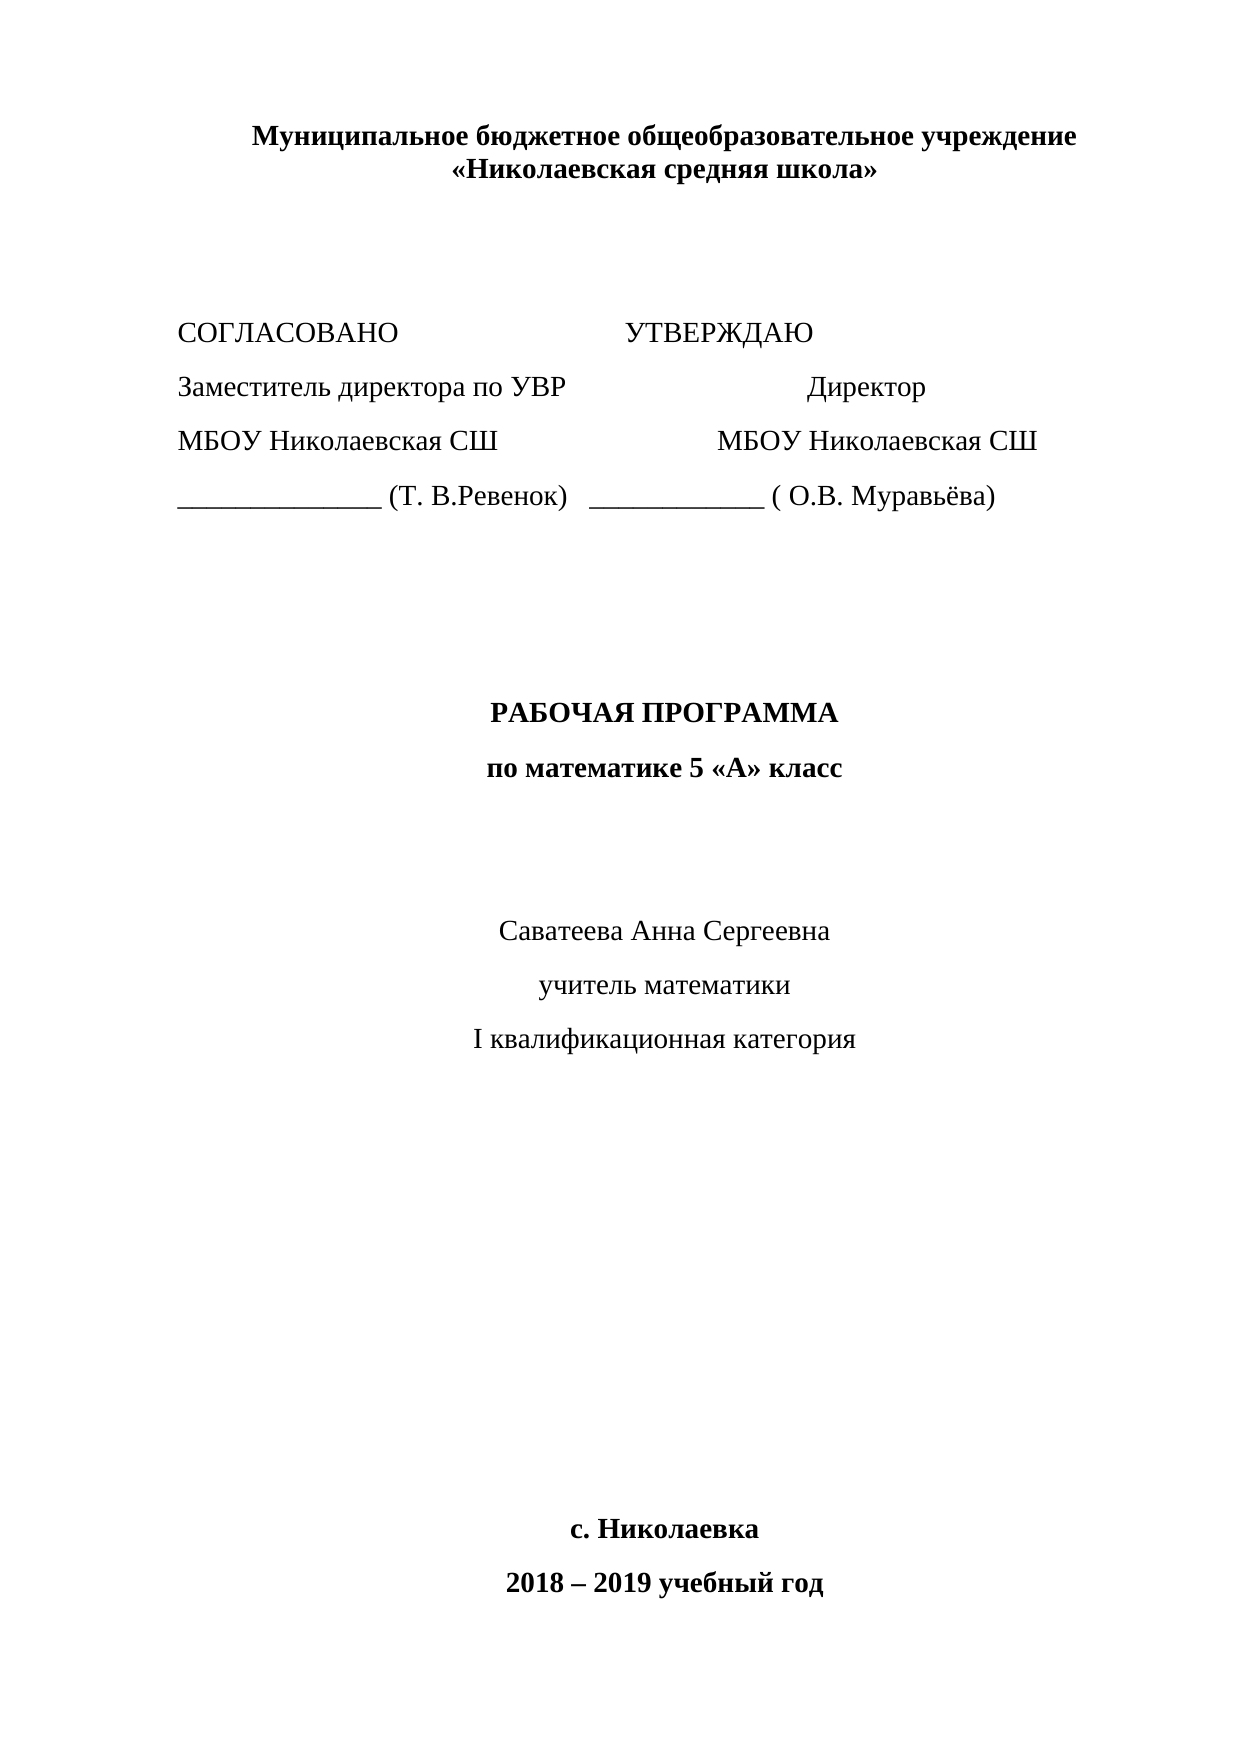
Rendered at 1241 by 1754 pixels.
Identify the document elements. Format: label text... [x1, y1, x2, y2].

text учитель математики [177, 967, 1152, 1001]
text МБОУ Николаевская СШ МБОУ Николаевская СШ [177, 423, 1152, 457]
text Саватеева Анна Сергеевна [177, 913, 1152, 946]
text по математике 5 «А» класс [177, 750, 1152, 783]
text I квалификационная категория [177, 1022, 1152, 1055]
text 2018 – 2019 учебный год [177, 1565, 1152, 1599]
text ______________ (Т. В.Ревенок) ____________ ( О.В. Муравьёва) [177, 478, 1152, 511]
text РАБОЧАЯ ПРОГРАММА [177, 695, 1152, 729]
text Заместитель директора по УВР Директор [177, 369, 1152, 403]
text с. Николаевка [177, 1511, 1152, 1544]
text СОГЛАСОВАНО УТВЕРЖДАЮ [177, 315, 1152, 348]
text Муниципальное бюджетное общеобразовательное учреждение «Николаевская средняя школа» [177, 118, 1152, 185]
